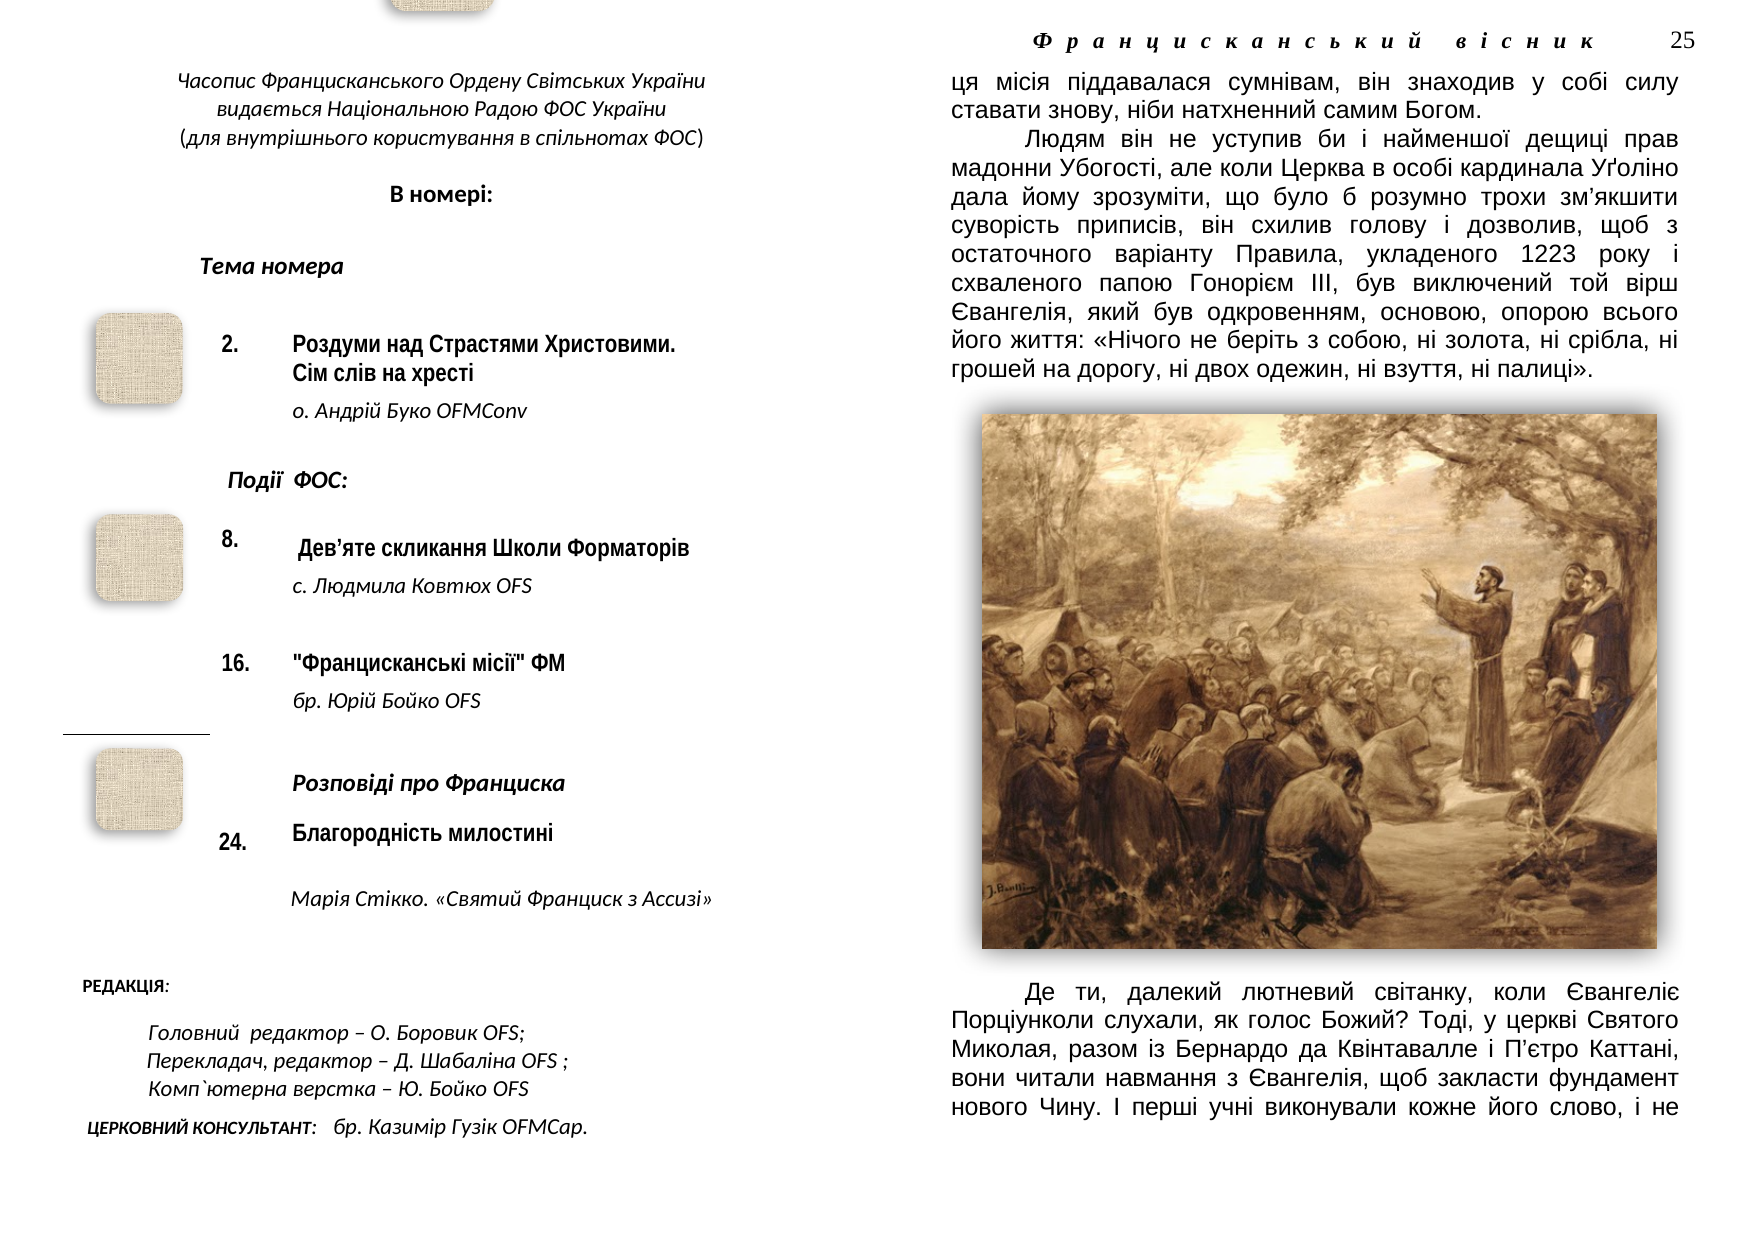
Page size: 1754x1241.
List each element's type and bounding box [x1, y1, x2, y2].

picture [390, 0, 494, 11]
picture [96, 313, 183, 404]
picture [96, 748, 183, 831]
picture [982, 414, 1657, 949]
picture [96, 514, 184, 601]
